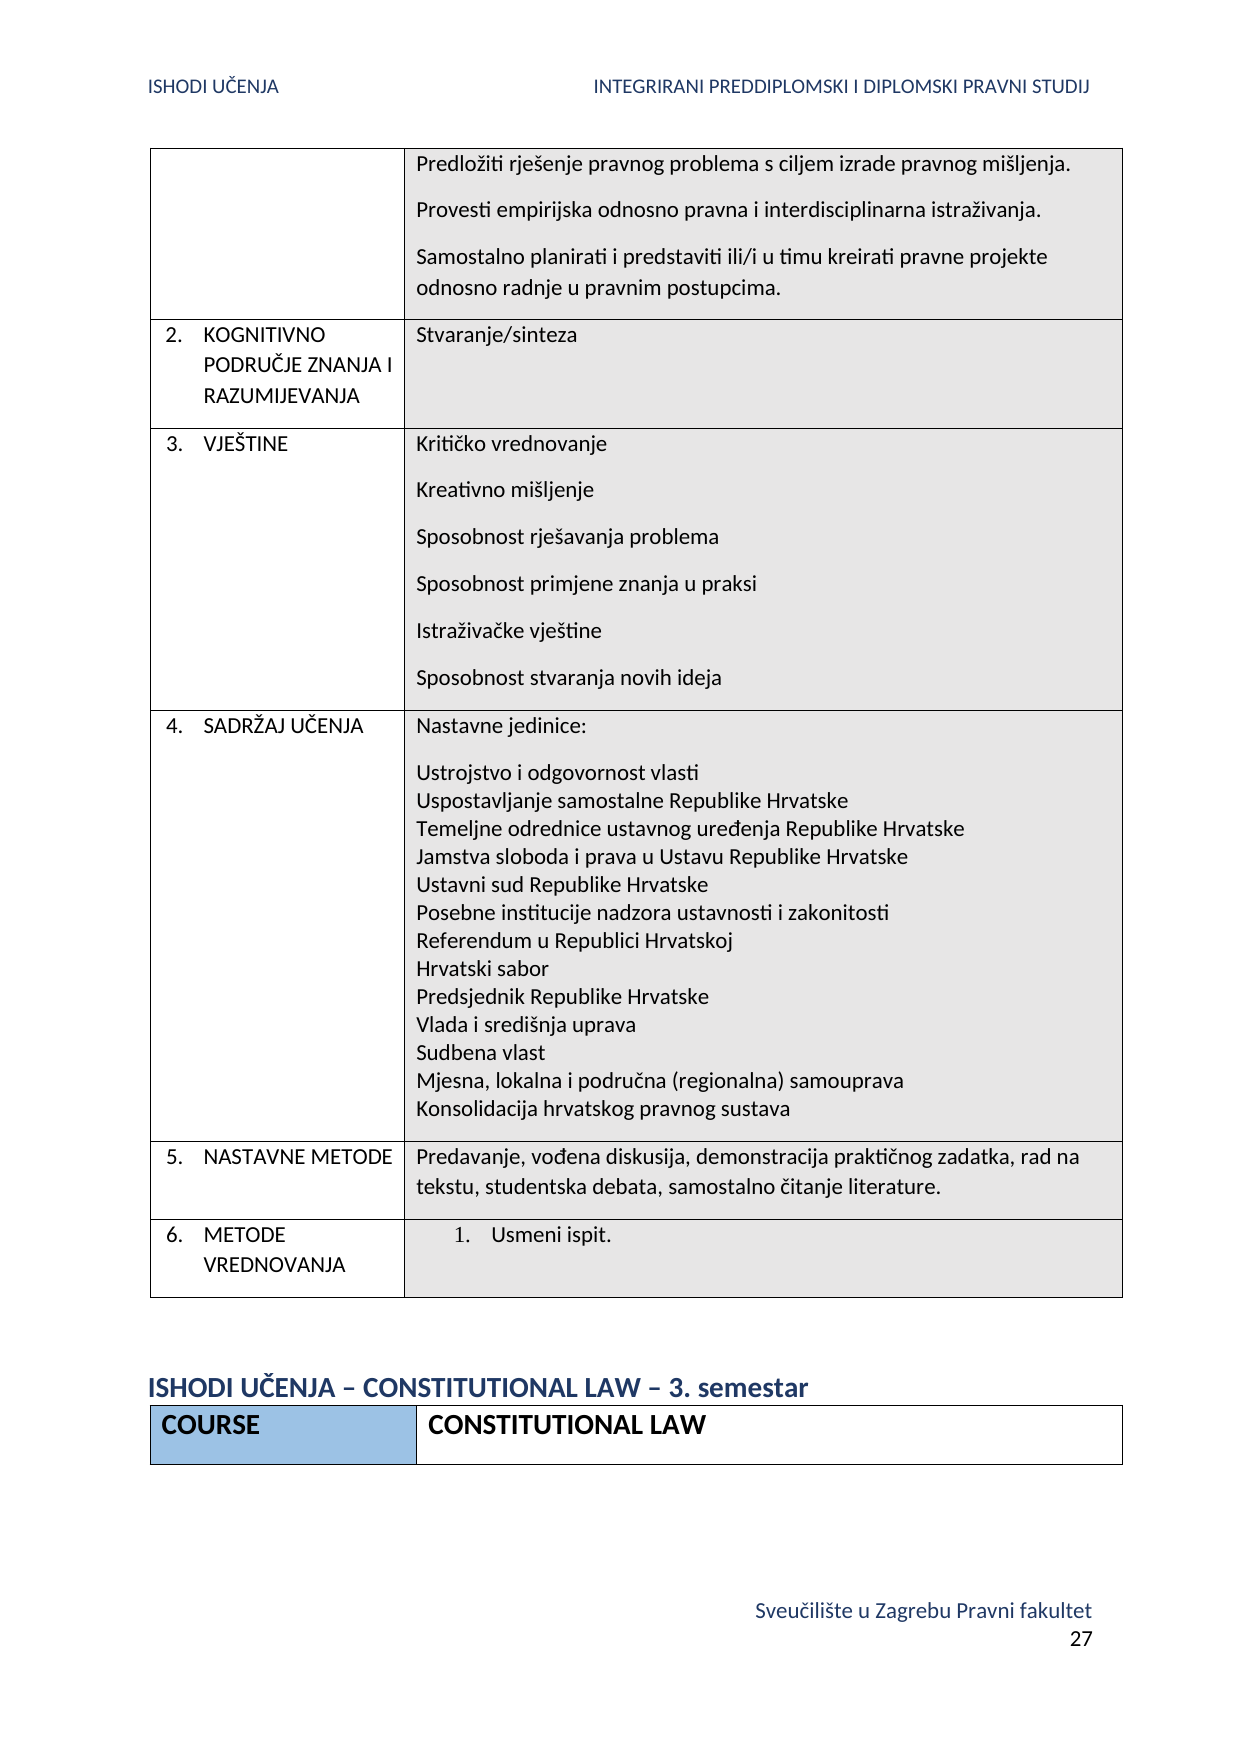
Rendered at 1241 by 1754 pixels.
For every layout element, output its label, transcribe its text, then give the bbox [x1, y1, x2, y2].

table_header COURSE [151, 1406, 416, 1464]
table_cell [405, 149, 1122, 319]
table_cell KOGNITIVNO PODRUČJE ZNANJA I RAZUMIJEVANJA [151, 320, 404, 428]
text ISHODI UČENJA – CONSTITUTIONAL LAW – 3. semestar [148, 1369, 1093, 1405]
table_cell Kritičko vrednovanje Kreativno mišljenje Sposobnost rješavanja problema Sposobnost primjene znanja u praksi Istraživačke vještine Sposobnost stvaranja novih ideja [405, 429, 1122, 710]
table_cell Nastavne jedinice: Ustrojstvo i odgovornost vlasti Uspostavljanje samostalne Republike Hrvatske Temeljne odrednice ustavnog uređenja Republike Hrvatske Jamstva sloboda i prava u Ustavu Republike Hrvatske Ustavni sud Republike Hrvatske Posebne institucije nadzora ustavnosti i zakonitosti Referendum u Republici Hrvatskoj Hrvatski sabor Predsjednik Republike Hrvatske Vlada i središnja uprava Sudbena vlast Mjesna, lokalna i područna (regionalna) samouprava Konsolidacija hrvatskog pravnog sustava [405, 711, 1122, 1141]
table_header CONSTITUTIONAL LAW [417, 1406, 1122, 1464]
table_cell NASTAVNE METODE [151, 1142, 404, 1219]
table_cell SADRŽAJ UČENJA [151, 711, 404, 1141]
table_cell Stvaranje/sinteza [405, 320, 1122, 428]
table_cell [151, 149, 404, 319]
table_cell METODE VREDNOVANJA [151, 1220, 404, 1297]
table_cell VJEŠTINE [151, 429, 404, 710]
table_cell Usmeni ispit. [405, 1220, 1122, 1297]
table_cell Predavanje, vođena diskusija, demonstracija praktičnog zadatka, rad na tekstu, studentska debata, samostalno čitanje literature. [405, 1142, 1122, 1219]
